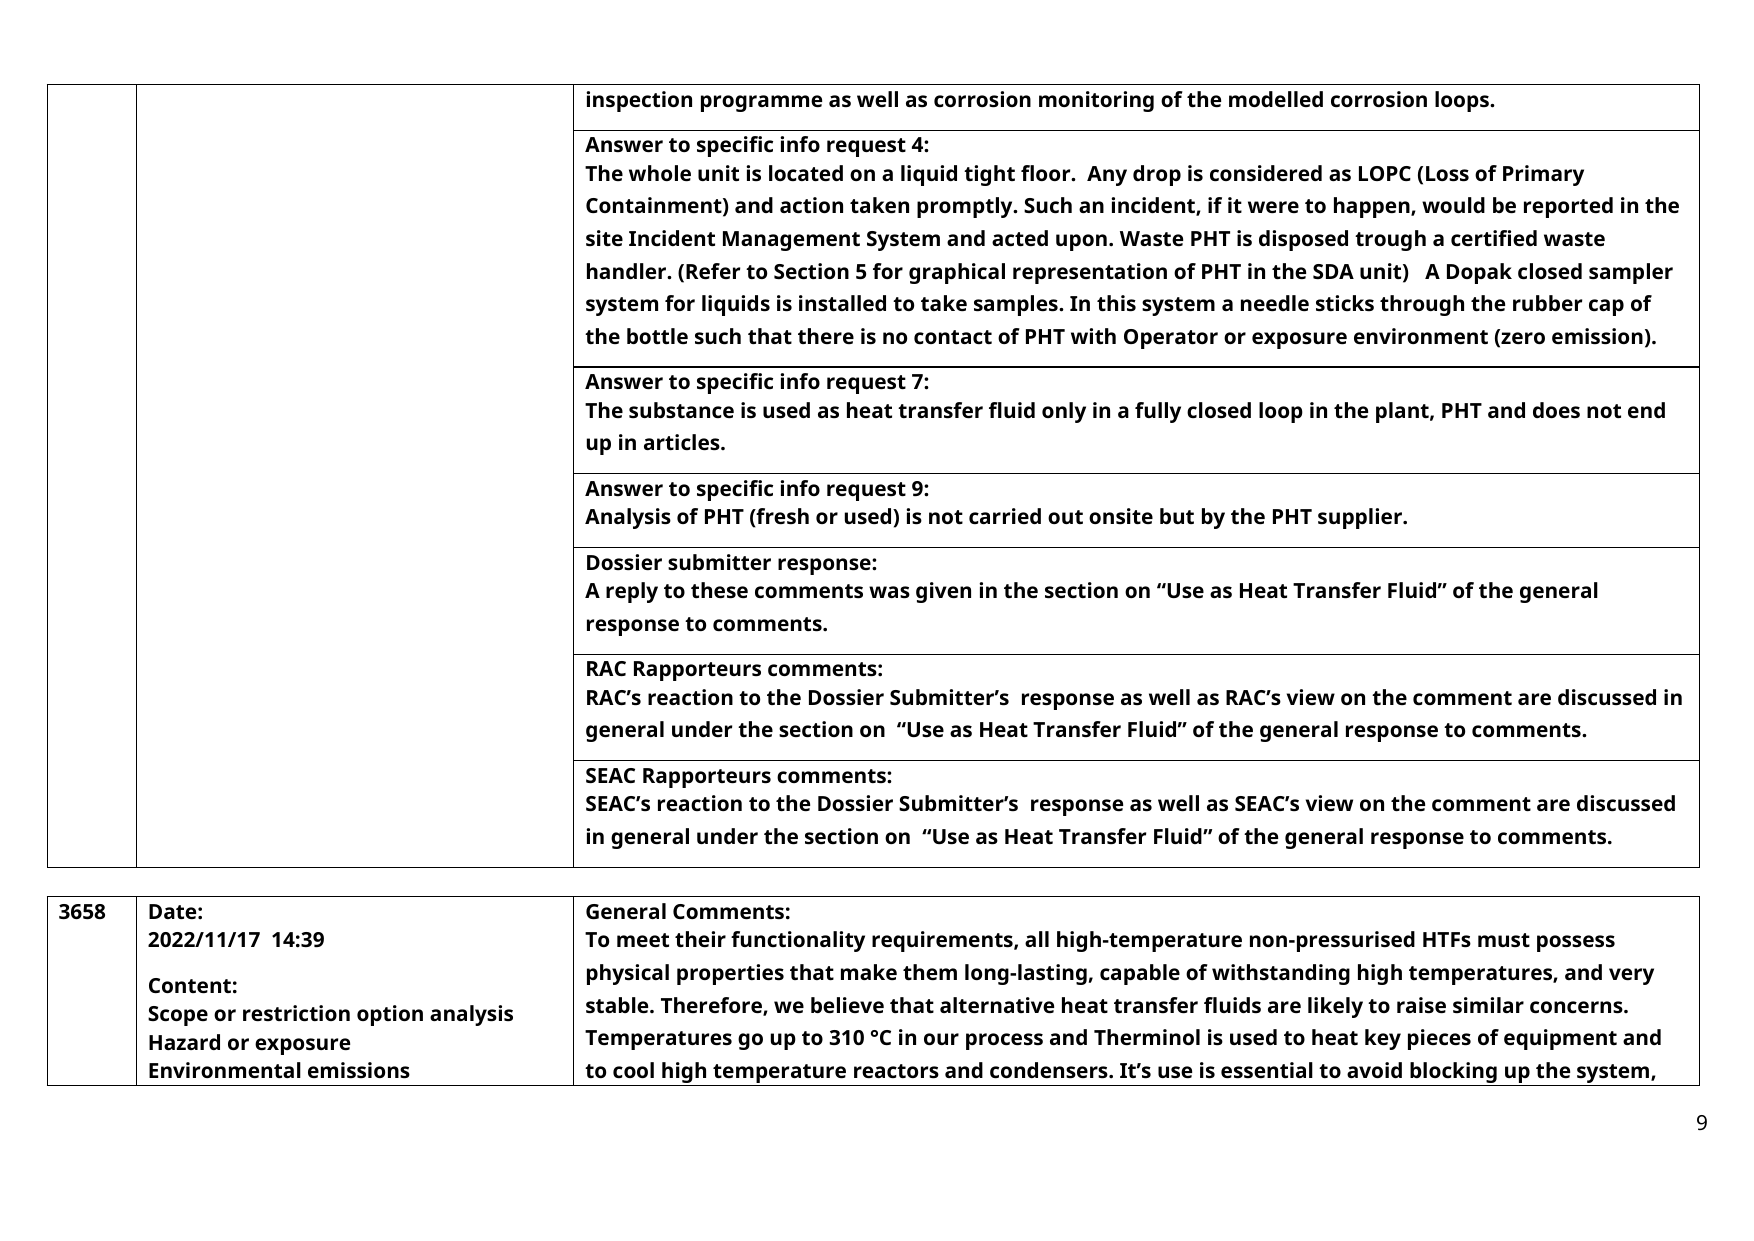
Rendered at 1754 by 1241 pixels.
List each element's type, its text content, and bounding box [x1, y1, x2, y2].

table_cell Answer to specific info request 7: The substance is used as heat transfer fluid only in a fully closed loop in the plant, PHT and does not end up in articles. [574, 368, 1699, 473]
table_cell Dossier submitter response: A reply to these comments was given in the section on “Use as Heat Transfer Fluid” of the general response to comments. [574, 548, 1699, 653]
table_header 3658 [48, 897, 136, 1084]
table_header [574, 897, 1699, 1084]
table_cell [574, 85, 1699, 129]
table_cell SEAC Rapporteurs comments: SEAC’s reaction to the Dossier Submitter’s response as well as SEAC’s view on the comment are discussed in general under the section on “Use as Heat Transfer Fluid” of the general response to comments. [574, 761, 1699, 867]
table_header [137, 897, 573, 1084]
table_cell Answer to specific info request 9: Analysis of PHT (fresh or used) is not carried out onsite but by the PHT supplier. [574, 474, 1699, 547]
table_cell Answer to specific info request 4: The whole unit is located on a liquid tight floor. Any drop is considered as LOPC (Loss of Primary Containment) and action taken promptly. Such an incident, if it were to happen, would be reported in the site Incident Management System and acted upon. Waste PHT is disposed trough a certified waste handler. (Refer to Section 5 for graphical representation of PHT in the SDA unit) A Dopak closed sampler system for liquids is installed to take samples. In this system a needle sticks through the rubber cap of the bottle such that there is no contact of PHT with Operator or exposure environment (zero emission). [574, 131, 1699, 366]
table_cell RAC Rapporteurs comments: RAC’s reaction to the Dossier Submitter’s response as well as RAC’s view on the comment are discussed in general under the section on “Use as Heat Transfer Fluid” of the general response to comments. [574, 655, 1699, 760]
